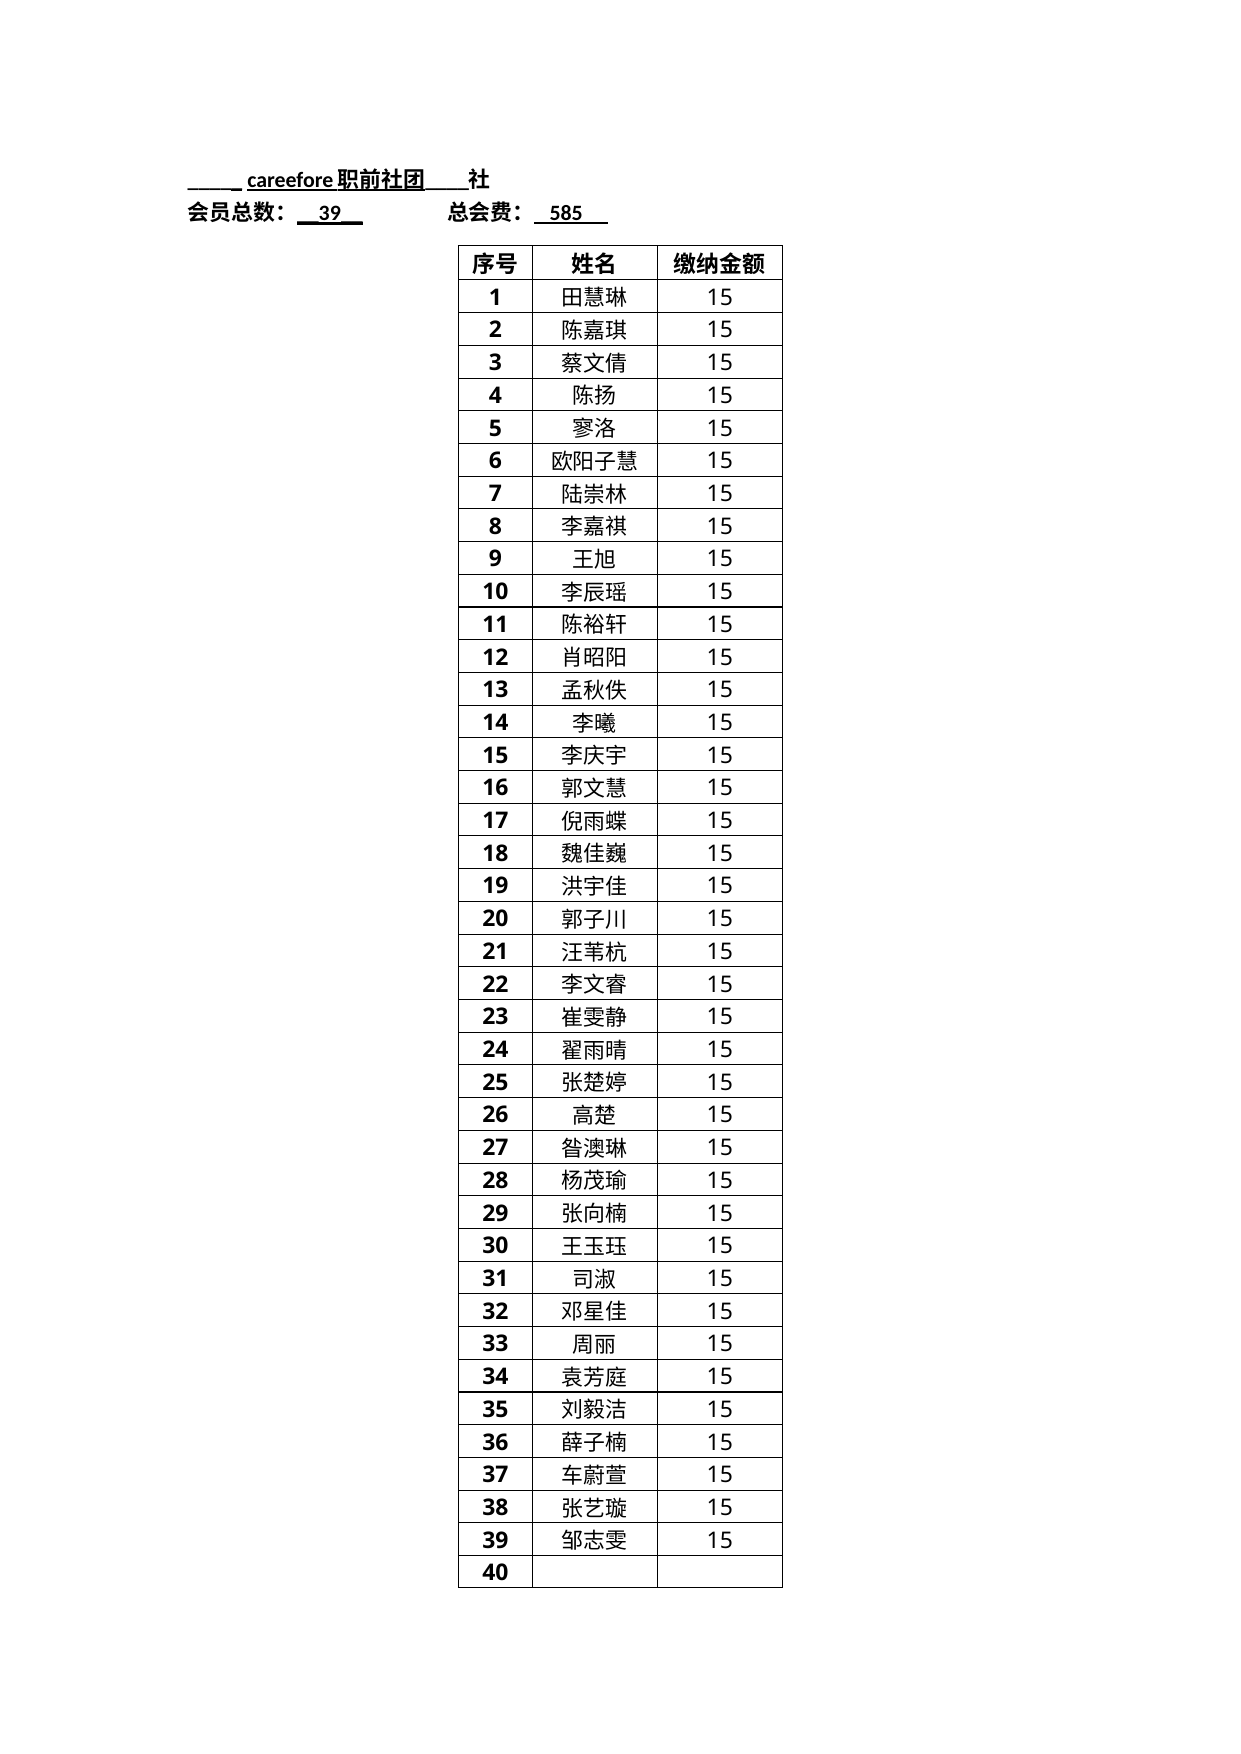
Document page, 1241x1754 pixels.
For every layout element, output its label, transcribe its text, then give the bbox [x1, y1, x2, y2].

table_cell 15 [658, 1229, 782, 1261]
table_cell 15 [658, 869, 782, 901]
table_cell 15 [658, 771, 782, 803]
table_cell 16 [459, 771, 532, 803]
table_cell 1 [459, 280, 532, 312]
table_cell 18 [459, 836, 532, 868]
table_cell 28 [459, 1164, 532, 1195]
table_cell 寥洛 [533, 411, 657, 443]
table_cell 3 [459, 346, 532, 377]
table_cell 26 [459, 1098, 532, 1130]
table_cell 欧阳子慧 [533, 444, 657, 476]
table_cell 15 [658, 346, 782, 377]
table_header 姓名 [533, 246, 657, 279]
table_cell 张楚婷 [533, 1065, 657, 1097]
table_cell 15 [658, 1000, 782, 1032]
table_cell 15 [658, 1360, 782, 1391]
table_cell 15 [658, 477, 782, 508]
table_cell 10 [459, 575, 532, 606]
table_cell 王旭 [533, 542, 657, 574]
table_header 序号 [459, 246, 532, 279]
table_cell 15 [658, 1393, 782, 1424]
table_cell 倪雨蝶 [533, 804, 657, 835]
table_cell [658, 1556, 782, 1587]
table_cell 31 [459, 1262, 532, 1293]
table_cell 15 [658, 1065, 782, 1097]
text 会员总数：__39__ 总会费： 585 [187, 194, 1053, 227]
table_cell 邓星佳 [533, 1294, 657, 1326]
table_cell 12 [459, 640, 532, 672]
table_cell 邹志雯 [533, 1523, 657, 1555]
table_cell 王玉珏 [533, 1229, 657, 1261]
table_cell 20 [459, 902, 532, 933]
table_cell 39 [459, 1523, 532, 1555]
table_cell 肖昭阳 [533, 640, 657, 672]
table_cell 24 [459, 1033, 532, 1064]
table_cell 15 [658, 706, 782, 737]
table_cell 15 [658, 1523, 782, 1555]
table_cell 薛子楠 [533, 1425, 657, 1457]
table_cell 周丽 [533, 1327, 657, 1359]
table_cell 15 [658, 542, 782, 574]
table_cell 8 [459, 509, 532, 541]
table_cell 陈嘉琪 [533, 313, 657, 345]
table_cell 陈扬 [533, 379, 657, 410]
text _____ careefore职前社团____社 [187, 162, 1053, 194]
table_cell 袁芳庭 [533, 1360, 657, 1391]
table_cell 38 [459, 1491, 532, 1522]
table_cell 15 [658, 738, 782, 770]
table_cell 15 [658, 379, 782, 410]
table_cell 刘毅洁 [533, 1393, 657, 1424]
table_cell 李庆宇 [533, 738, 657, 770]
table_cell 15 [658, 1131, 782, 1162]
table_cell 田慧琳 [533, 280, 657, 312]
table_cell [533, 1556, 657, 1587]
table_cell 15 [459, 738, 532, 770]
table_cell 汪苇杭 [533, 935, 657, 966]
table_cell 21 [459, 935, 532, 966]
table_cell 李曦 [533, 706, 657, 737]
table_cell 15 [658, 608, 782, 639]
table_cell 15 [658, 1262, 782, 1293]
table_cell 15 [658, 1491, 782, 1522]
table_cell 25 [459, 1065, 532, 1097]
table_cell 15 [658, 836, 782, 868]
table_cell 37 [459, 1458, 532, 1489]
table_cell 翟雨晴 [533, 1033, 657, 1064]
table_cell 李文睿 [533, 967, 657, 999]
table_cell 13 [459, 673, 532, 704]
table_cell 李辰瑶 [533, 575, 657, 606]
table_cell 郭文慧 [533, 771, 657, 803]
table_cell 15 [658, 1458, 782, 1489]
table_cell 7 [459, 477, 532, 508]
table_cell 15 [658, 1425, 782, 1457]
table_cell 2 [459, 313, 532, 345]
table_cell 15 [658, 902, 782, 933]
table_cell 车蔚萱 [533, 1458, 657, 1489]
table_cell 陈裕轩 [533, 608, 657, 639]
table_cell 蔡文倩 [533, 346, 657, 377]
table_cell 15 [658, 411, 782, 443]
table_cell 27 [459, 1131, 532, 1162]
table_cell 15 [658, 804, 782, 835]
table_cell 陆崇林 [533, 477, 657, 508]
table_cell 15 [658, 1033, 782, 1064]
table_cell 33 [459, 1327, 532, 1359]
table_cell 17 [459, 804, 532, 835]
table_cell 15 [658, 1164, 782, 1195]
table_cell 6 [459, 444, 532, 476]
table_cell 杨茂瑜 [533, 1164, 657, 1195]
table_cell 高楚 [533, 1098, 657, 1130]
table_header 缴纳金额 [658, 246, 782, 279]
table_cell 22 [459, 967, 532, 999]
table_cell 15 [658, 280, 782, 312]
table_cell 孟秋佚 [533, 673, 657, 704]
table_cell 张艺璇 [533, 1491, 657, 1522]
table_cell 29 [459, 1196, 532, 1228]
table_cell 洪宇佳 [533, 869, 657, 901]
table_cell 郭子川 [533, 902, 657, 933]
table_cell 李嘉祺 [533, 509, 657, 541]
table_cell 魏佳巍 [533, 836, 657, 868]
table_cell 15 [658, 1098, 782, 1130]
table_cell 15 [658, 1327, 782, 1359]
table_cell 15 [658, 935, 782, 966]
table_cell 15 [658, 673, 782, 704]
table_cell 34 [459, 1360, 532, 1391]
table_cell 19 [459, 869, 532, 901]
table_cell 崔雯静 [533, 1000, 657, 1032]
table_cell 15 [658, 575, 782, 606]
table_cell 9 [459, 542, 532, 574]
table_cell 14 [459, 706, 532, 737]
table_cell 15 [658, 640, 782, 672]
table_cell 11 [459, 608, 532, 639]
table_cell 23 [459, 1000, 532, 1032]
table_cell 4 [459, 379, 532, 410]
table_cell 15 [658, 509, 782, 541]
table_cell 36 [459, 1425, 532, 1457]
table_cell 32 [459, 1294, 532, 1326]
table_cell 昝澳琳 [533, 1131, 657, 1162]
table_cell 40 [459, 1556, 532, 1587]
table_cell 30 [459, 1229, 532, 1261]
table_cell 5 [459, 411, 532, 443]
table_cell 15 [658, 444, 782, 476]
table_cell 15 [658, 967, 782, 999]
table_cell 司淑 [533, 1262, 657, 1293]
table_cell 张向楠 [533, 1196, 657, 1228]
table_cell 15 [658, 1196, 782, 1228]
table_cell 35 [459, 1393, 532, 1424]
table_cell 15 [658, 313, 782, 345]
table_cell 15 [658, 1294, 782, 1326]
